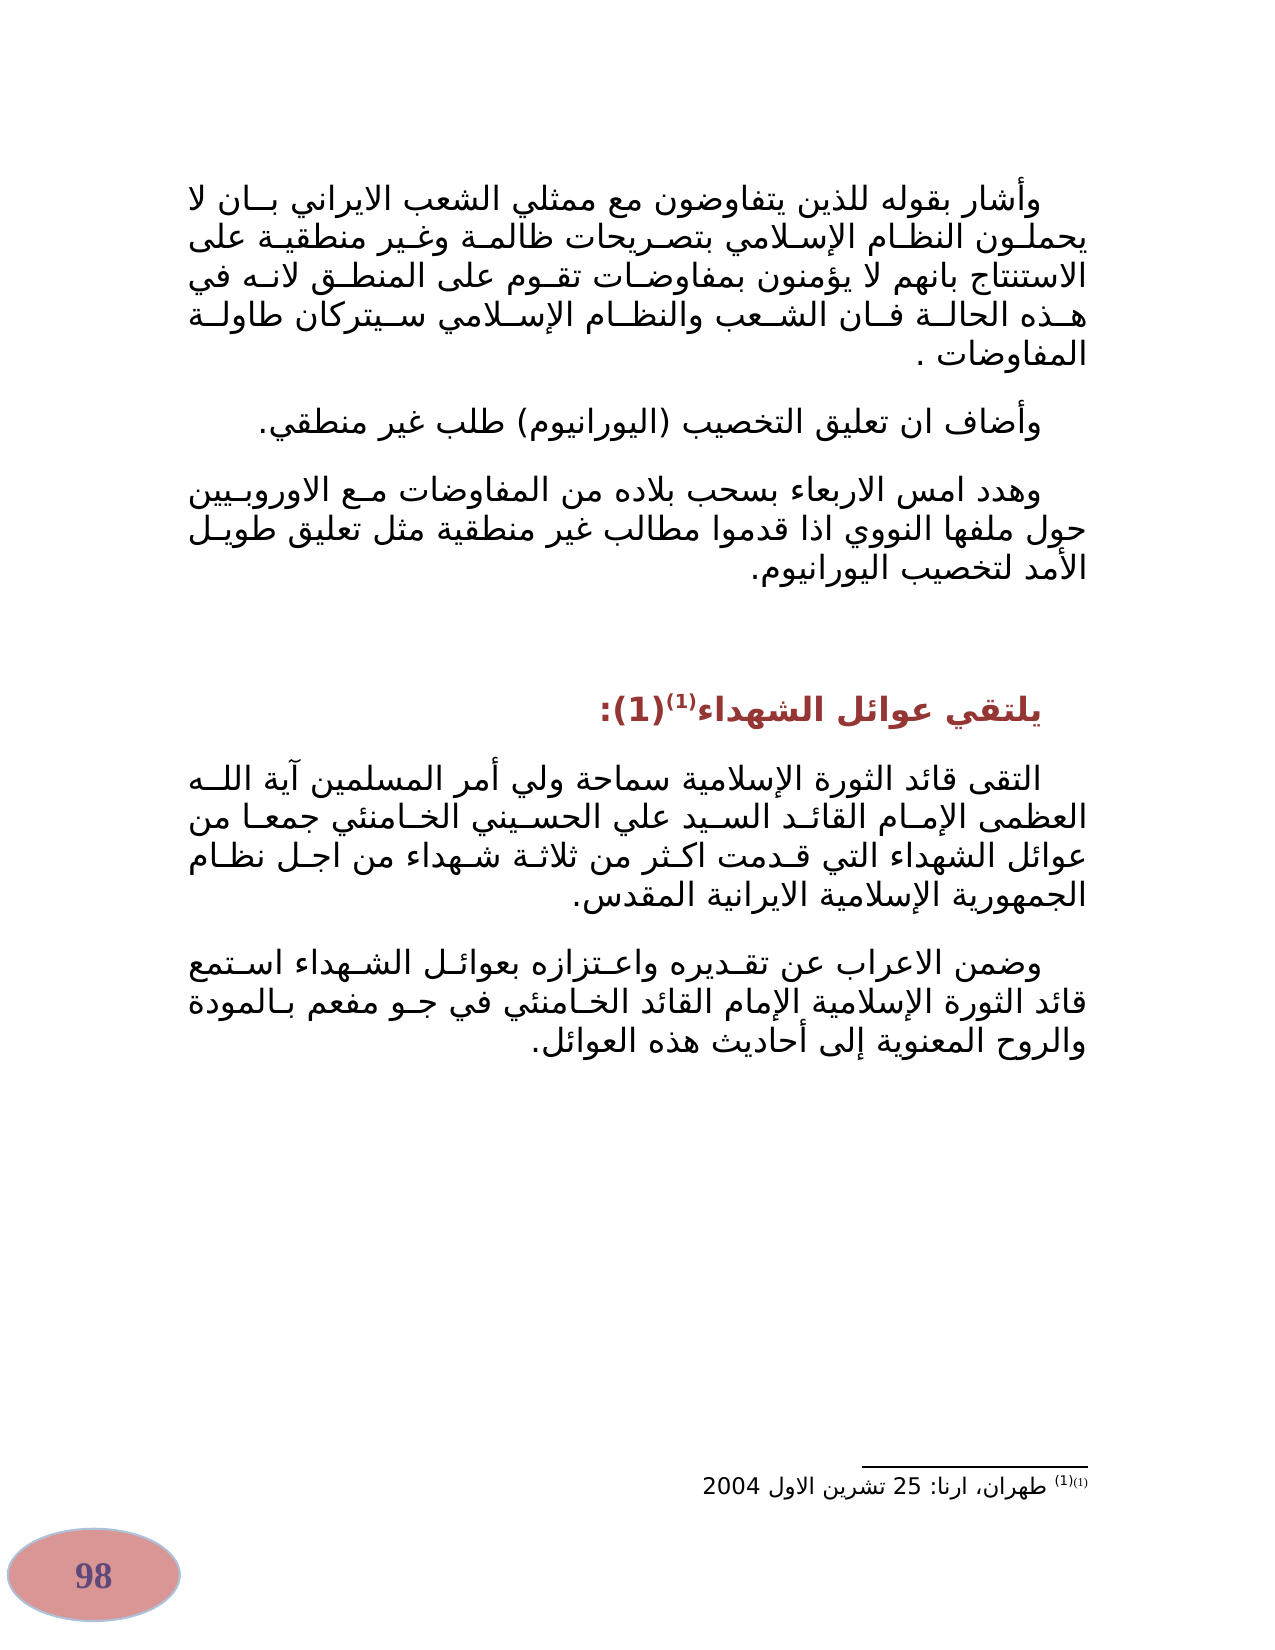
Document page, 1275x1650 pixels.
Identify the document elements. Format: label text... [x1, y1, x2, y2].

text يلتقي عوائل الشهداء(1): [187, 691, 1087, 730]
text التقى قائد الثورة الإسلامية سماحة ولي أمر المسلمين آية الله العظمى الإمام القائد السيد علي الحسيني الخامنئي جمعا من عوائل الشهداء التي قدمت اكثر من ثلاثة شهداء من اجل نظام الجمهورية الإسلامية الايرانية المقدس. [187, 759, 1087, 914]
text وأضاف ان تعليق التخصيب (اليورانيوم) طلب غير منطقي. [187, 403, 1087, 441]
text وضمن الاعراب عن تقديره واعتزازه بعوائل الشهداء استمع قائد الثورة الإسلامية الإمام القائد الخامنئي في جو مفعم بالمودة والروح المعنوية إلى أحاديث هذه العوائل. [187, 943, 1087, 1060]
text وهدد امس الاربعاء بسحب بلاده من المفاوضات مع الاوروبيين حول ملفها النووي اذا قدموا مطالب غير منطقية مثل تعليق طويل الأمد لتخصيب اليورانيوم. [187, 471, 1087, 587]
text وأشار بقوله للذين يتفاوضون مع ممثلي الشعب الايراني بان لا يحملون النظام الإسلامي بتصريحات ظالمة وغير منطقية على الاستنتاج بانهم لا يؤمنون بمفاوضات تقوم على المنطق لانه في هذه الحالة فان الشعب والنظام الإسلامي سيتركان طاولة المفاوضات . [187, 179, 1087, 373]
